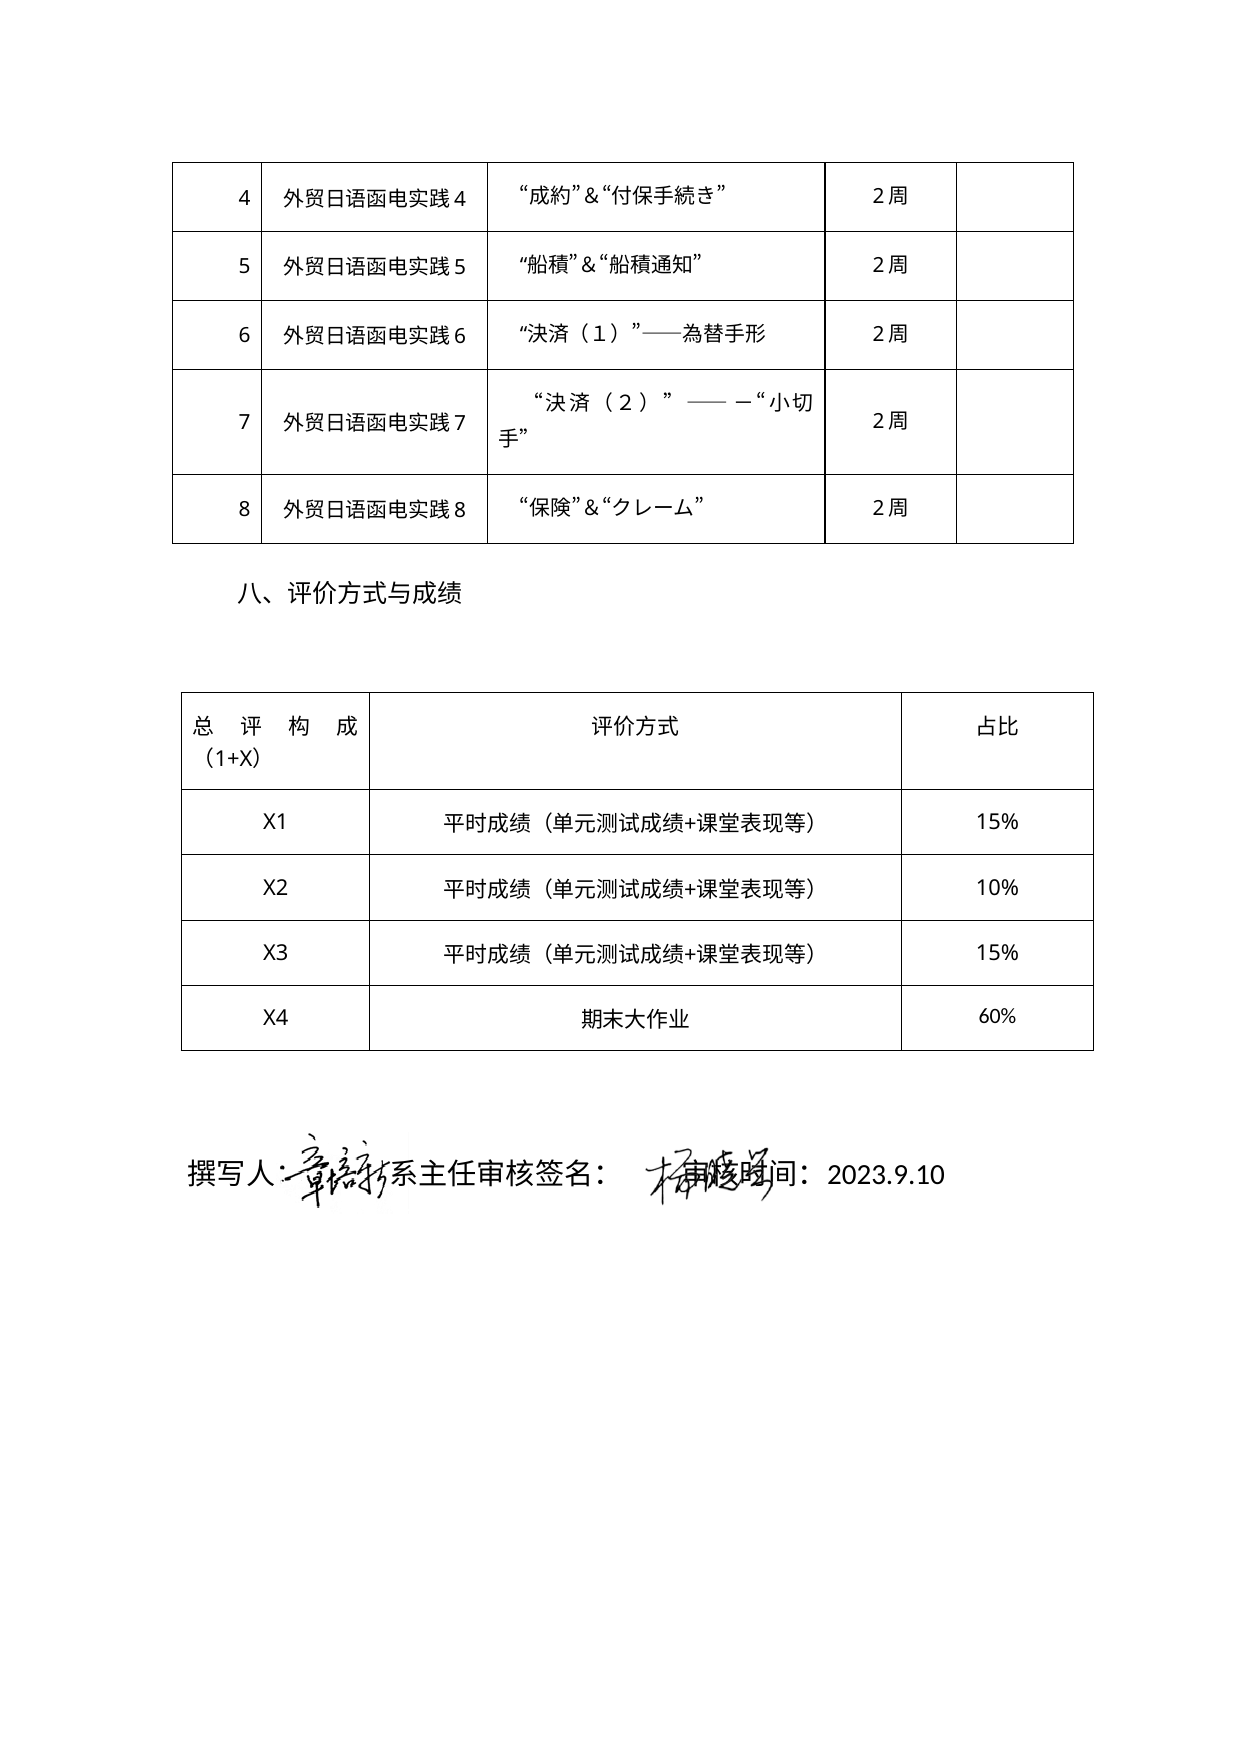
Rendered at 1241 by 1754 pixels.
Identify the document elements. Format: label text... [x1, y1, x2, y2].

table_cell 7 [173, 370, 261, 473]
table_cell 平时成绩（单元测试成绩+课堂表现等） [370, 921, 901, 985]
table_cell X3 [182, 921, 369, 985]
table_header 评价方式 [370, 693, 901, 789]
table_cell “決済（１）”――為替手形 [488, 301, 824, 368]
table_cell 2周 [826, 475, 956, 542]
table_header 总评构成（1+X） [182, 693, 369, 789]
table_cell 60% [902, 986, 1093, 1050]
text 撰写人： 系主任审核签名： 审核时间：2023.9.10 [409, 1151, 643, 1193]
table_cell [957, 163, 1073, 231]
table_cell 2周 [826, 232, 956, 300]
table_cell “保険”＆“クレーム” [488, 475, 824, 542]
text 撰写人： 系主任审核签名： 审核时间：2023.9.10 [777, 1151, 1053, 1193]
picture [275, 1132, 409, 1214]
table_cell 15% [902, 790, 1093, 854]
table_cell 外贸日语函电实践7 [262, 370, 487, 473]
table_cell X4 [182, 986, 369, 1050]
table_cell 6 [173, 301, 261, 368]
table_cell 8 [173, 475, 261, 542]
table_cell 外贸日语函电实践5 [262, 232, 487, 300]
table_cell [957, 301, 1073, 368]
table_cell 10% [902, 855, 1093, 919]
table_cell 2周 [826, 163, 956, 231]
table_cell “決済（２）”——－“小切手” [488, 370, 824, 473]
table_cell 平时成绩（单元测试成绩+课堂表现等） [370, 790, 901, 854]
picture [643, 1143, 777, 1208]
text 撰写人： 系主任审核签名： 审核时间：2023.9.10 [187, 1151, 275, 1193]
table_cell 外贸日语函电实践6 [262, 301, 487, 368]
table_cell 期末大作业 [370, 986, 901, 1050]
table_cell [957, 232, 1073, 300]
table_cell 2周 [826, 370, 956, 473]
table_cell 5 [173, 232, 261, 300]
table_cell 平时成绩（单元测试成绩+课堂表现等） [370, 855, 901, 919]
table_cell [957, 475, 1073, 542]
table_cell 4 [173, 163, 261, 231]
table_cell [957, 370, 1073, 473]
table_cell 15% [902, 921, 1093, 985]
table_cell 外贸日语函电实践8 [262, 475, 487, 542]
table_cell X2 [182, 855, 369, 919]
table_cell “船積”＆“船積通知” [488, 232, 824, 300]
table_header 占比 [902, 693, 1093, 789]
table_cell “成約”＆“付保手続き” [488, 163, 824, 231]
table_cell 外贸日语函电实践4 [262, 163, 487, 231]
text 八、评价方式与成绩 [187, 574, 790, 610]
table_cell X1 [182, 790, 369, 854]
table_cell 2周 [826, 301, 956, 368]
